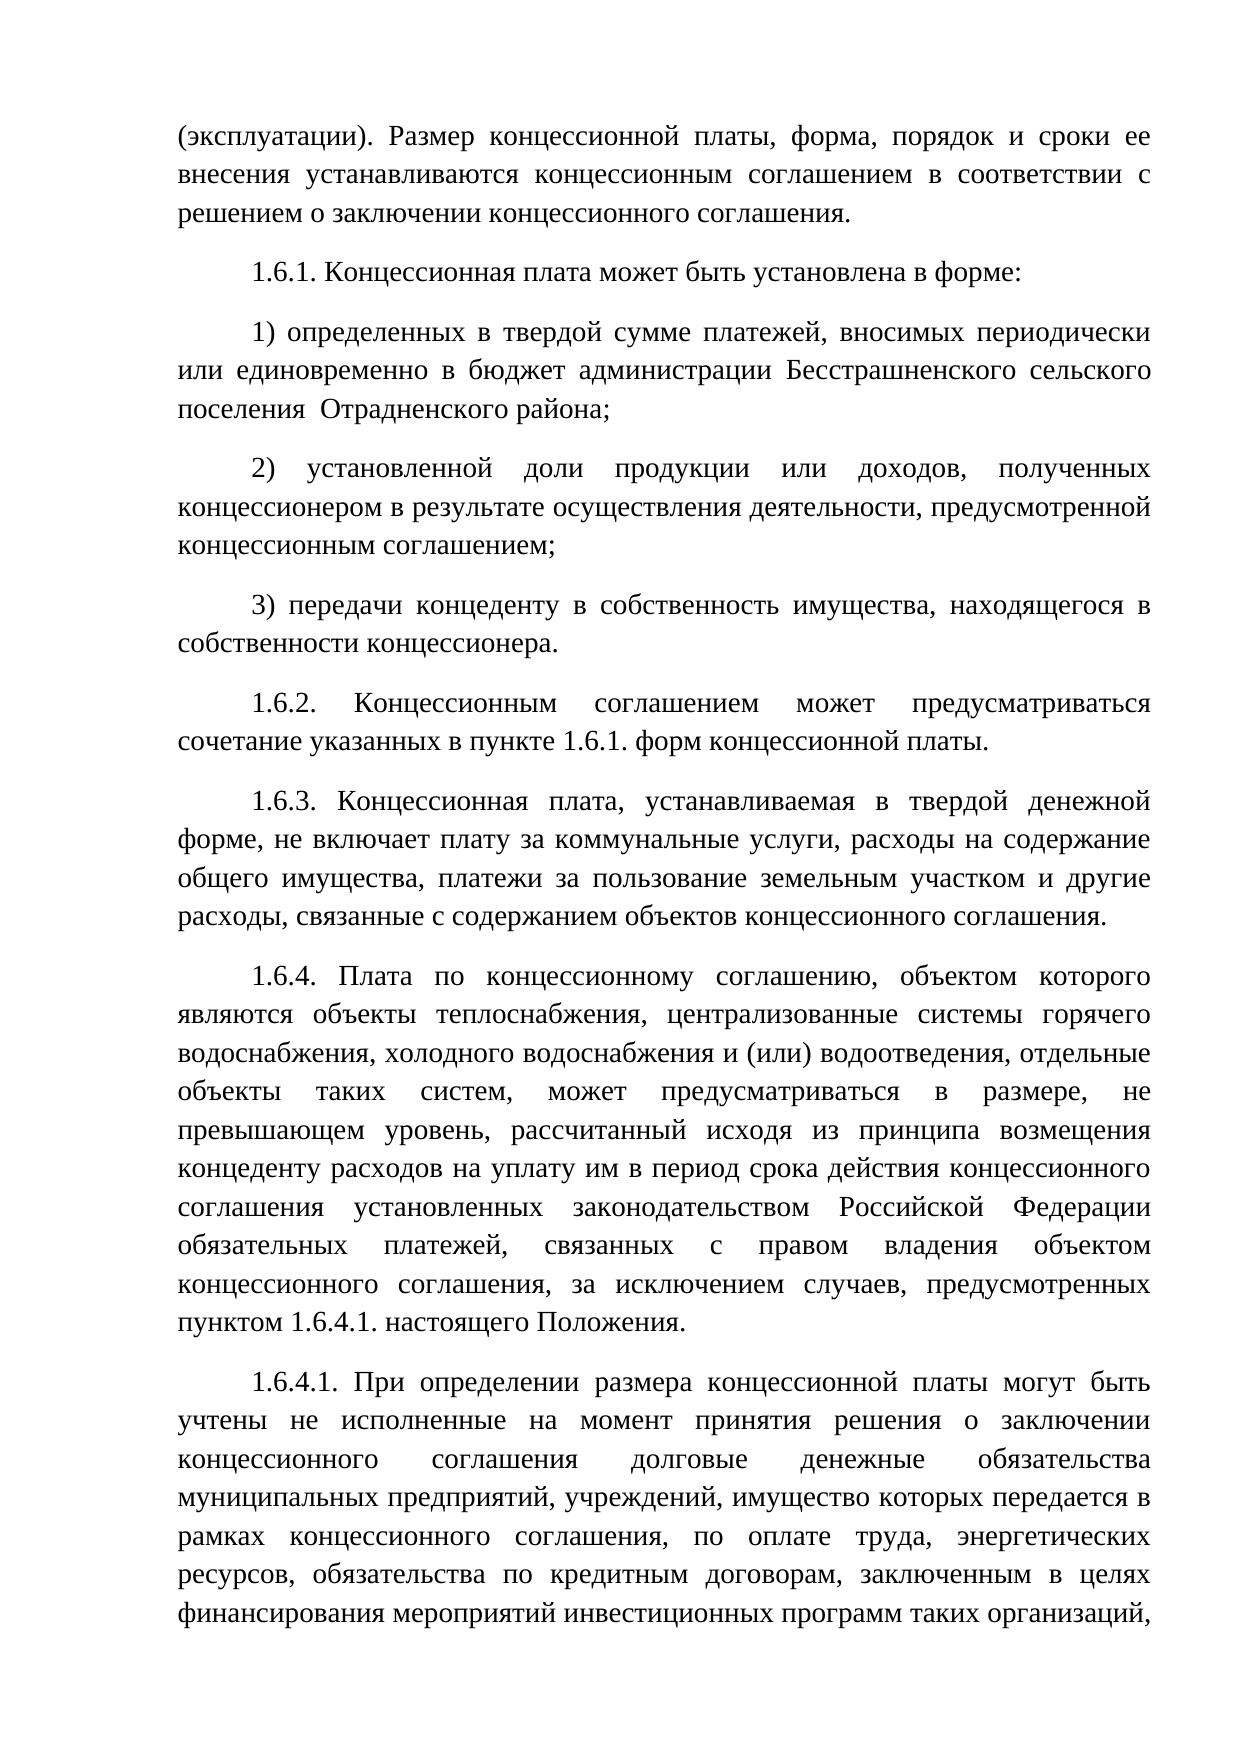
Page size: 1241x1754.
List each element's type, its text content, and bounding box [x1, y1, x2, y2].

text 1.6.4. Плата по концессионному соглашению, объектом которого являются объекты теплоснабжения, централизованные системы горячего водоснабжения, холодного водоснабжения и (или) водоотведения, отдельные объекты таких систем, может предусматриваться в размере, не превышающем уровень, рассчитанный исходя из принципа возмещения концеденту расходов на уплату им в период срока действия концессионного соглашения установленных законодательством Российской Федерации обязательных платежей, связанных с правом владения объектом концессионного соглашения, за исключением случаев, предусмотренных пунктом 1.6.4.1. настоящего Положения. [177, 958, 1152, 1338]
text 1.6.1. Концессионная плата может быть установлена в форме: [177, 254, 1152, 288]
text 1.6.3. Концессионная плата, устанавливаемая в твердой денежной форме, не включает плату за коммунальные услуги, расходы на содержание общего имущества, платежи за пользование земельным участком и другие расходы, связанные с содержанием объектов концессионного соглашения. [177, 783, 1152, 932]
text 1) определенных в твердой сумме платежей, вносимых периодически или единовременно в бюджет администрации Бесстрашненского сельского поселения Отрадненского района; [177, 314, 1152, 424]
text 1.6.2. Концессионным соглашением может предусматриваться сочетание указанных в пункте 1.6.1. форм концессионной платы. [177, 685, 1152, 757]
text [177, 1364, 1152, 1629]
text 3) передачи концеденту в собственность имущества, находящегося в собственности концессионера. [177, 587, 1152, 659]
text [177, 118, 1152, 229]
text 2) установленной доли продукции или доходов, полученных концессионером в результате осуществления деятельности, предусмотренной концессионным соглашением; [177, 450, 1152, 561]
